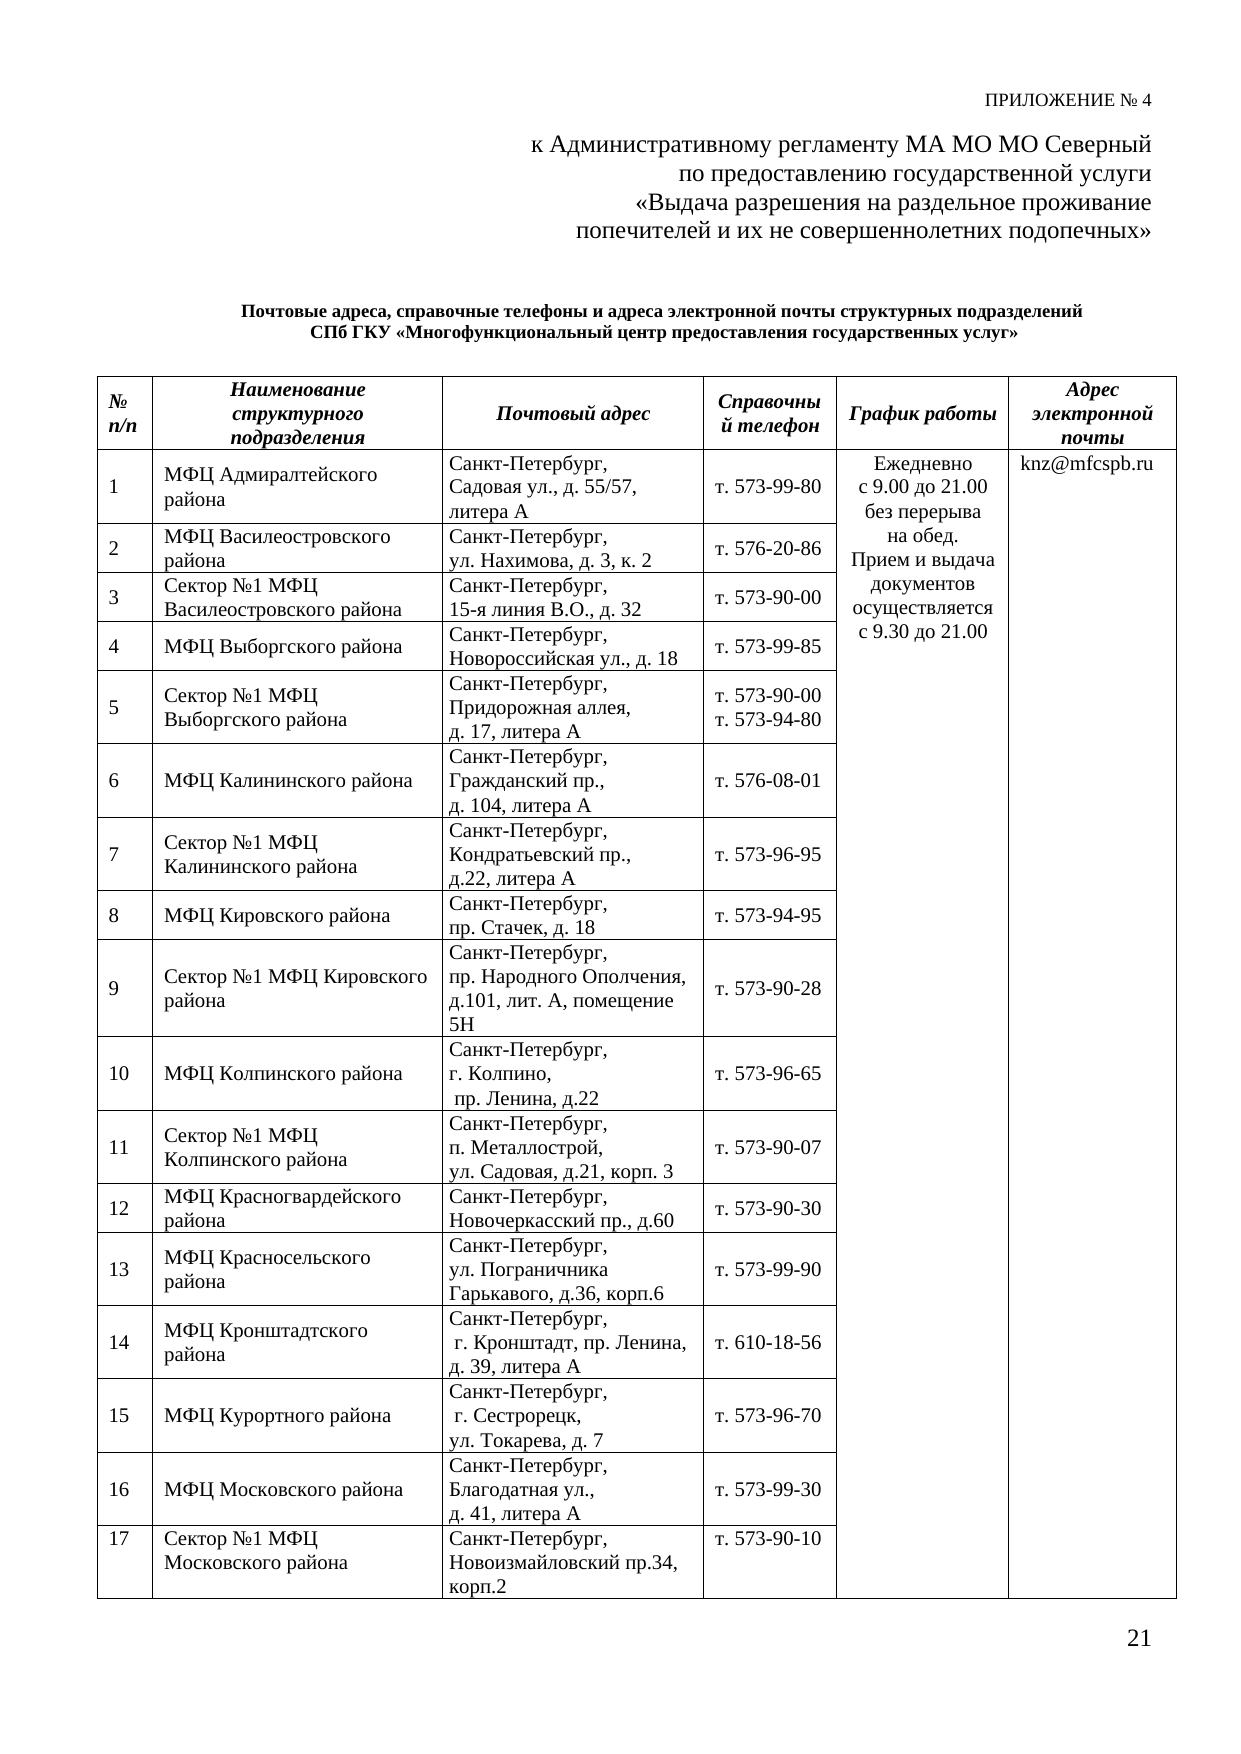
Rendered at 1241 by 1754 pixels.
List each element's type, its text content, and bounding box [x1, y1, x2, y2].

table_cell Сектор №1 МФЦ Московского района [153, 1526, 442, 1598]
table_cell Сектор №1 МФЦ Василеостровского района [153, 573, 442, 621]
table_cell 13 [98, 1233, 152, 1305]
table_cell Санкт-Петербург, Новоизмайловский пр.34, корп.2 [443, 1526, 703, 1598]
table_cell Санкт-Петербург, 15-я линия В.О., д. 32 [443, 573, 703, 621]
text попечителей и их не совершеннолетних подопечных» [177, 216, 1152, 244]
table_cell т. 573-90-30 [704, 1184, 836, 1232]
table_header График работы [837, 377, 1008, 449]
table_cell Санкт-Петербург, Новочеркасский пр., д.60 [443, 1184, 703, 1232]
table_cell 17 [98, 1526, 152, 1598]
table_cell МФЦ Калининского района [153, 744, 442, 817]
table_header Справочный телефон [704, 377, 836, 449]
table_cell Санкт-Петербург, Гражданский пр., д. 104, литера А [443, 744, 703, 817]
table_cell МФЦ Василеостровского района [153, 524, 442, 572]
table_cell т. 573-99-80 [704, 450, 836, 523]
table_cell МФЦ Кировского района [153, 891, 442, 939]
text по предоставлению государственной услуги [177, 158, 1152, 187]
table_cell 7 [98, 818, 152, 890]
table_cell 8 [98, 891, 152, 939]
table_cell МФЦ Адмиралтейского района [153, 450, 442, 523]
table_cell МФЦ Московского района [153, 1453, 442, 1525]
table_cell т. 573-96-70 [704, 1379, 836, 1452]
table_cell т. 573-99-85 [704, 622, 836, 670]
table_cell Сектор №1 МФЦ Кировского района [153, 940, 442, 1036]
table_cell Санкт-Петербург, г. Кронштадт, пр. Ленина, д. 39, литера А [443, 1306, 703, 1378]
table_cell МФЦ Кронштадтского района [153, 1306, 442, 1378]
table_cell 14 [98, 1306, 152, 1378]
table_cell 6 [98, 744, 152, 817]
table_cell 5 [98, 671, 152, 743]
table_header Наименование структурного подразделения [153, 377, 442, 449]
table_cell т. 573-96-65 [704, 1037, 836, 1109]
table_cell т. 573-90-28 [704, 940, 836, 1036]
table_cell Ежедневно с 9.00 до 21.00 без перерыва на обед. Прием и выдача документов осуществляется с 9.30 до 21.00 [837, 450, 1008, 1598]
table_cell 4 [98, 622, 152, 670]
table_cell 12 [98, 1184, 152, 1232]
table_cell т. 573-90-10 [704, 1526, 836, 1598]
table_header № п/п [98, 377, 152, 449]
table_cell Санкт-Петербург, Придорожная аллея, д. 17, литера А [443, 671, 703, 743]
text «Выдача разрешения на раздельное проживание [177, 187, 1152, 216]
table_cell т. 573-99-90 [704, 1233, 836, 1305]
table_cell Санкт-Петербург, Новороссийская ул., д. 18 [443, 622, 703, 670]
table_cell Сектор №1 МФЦ Колпинского района [153, 1111, 442, 1183]
table_cell Санкт-Петербург, ул. Пограничника Гарькавого, д.36, корп.6 [443, 1233, 703, 1305]
table_cell МФЦ Красногвардейского района [153, 1184, 442, 1232]
table_cell т. 573-94-95 [704, 891, 836, 939]
table_cell Санкт-Петербург, пр. Стачек, д. 18 [443, 891, 703, 939]
text Почтовые адреса, справочные телефоны и адреса электронной почты структурных подразделений СПб ГКУ «Многофункциональный центр предоставления государственных услуг» [177, 299, 1152, 343]
table_cell 16 [98, 1453, 152, 1525]
table_cell Сектор №1 МФЦ Калининского района [153, 818, 442, 890]
table_cell т. 610-18-56 [704, 1306, 836, 1378]
table_cell Санкт-Петербург, п. Металлострой, ул. Садовая, д.21, корп. 3 [443, 1111, 703, 1183]
table_cell Санкт-Петербург, ул. Нахимова, д. 3, к. 2 [443, 524, 703, 572]
table_cell Санкт-Петербург, пр. Народного Ополчения, д.101, лит. А, помещение 5Н [443, 940, 703, 1036]
table_cell МФЦ Выборгского района [153, 622, 442, 670]
table_cell МФЦ Красносельского района [153, 1233, 442, 1305]
table_cell т. 573-90-00 [704, 573, 836, 621]
table_cell 10 [98, 1037, 152, 1109]
table_cell Санкт-Петербург, г. Сестрорецк, ул. Токарева, д. 7 [443, 1379, 703, 1452]
table_cell т. 573-90-07 [704, 1111, 836, 1183]
table_cell МФЦ Курортного района [153, 1379, 442, 1452]
table_cell 1 [98, 450, 152, 523]
table_cell т. 573-99-30 [704, 1453, 836, 1525]
table_cell Санкт-Петербург, Садовая ул., д. 55/57, литера А [443, 450, 703, 523]
table_cell т. 573-96-95 [704, 818, 836, 890]
text ПРИЛОЖЕНИЕ № 4 [177, 89, 1152, 110]
table_cell Санкт-Петербург, Благодатная ул., д. 41, литера А [443, 1453, 703, 1525]
table_cell Санкт-Петербург, Кондратьевский пр., д.22, литера А [443, 818, 703, 890]
table_cell 9 [98, 940, 152, 1036]
table_cell 15 [98, 1379, 152, 1452]
table_cell т. 576-20-86 [704, 524, 836, 572]
table_cell Санкт-Петербург, г. Колпино, пр. Ленина, д.22 [443, 1037, 703, 1109]
text к Административному регламенту МА МО МО Северный [177, 129, 1152, 158]
table_cell 3 [98, 573, 152, 621]
table_cell т. 576-08-01 [704, 744, 836, 817]
table_cell Сектор №1 МФЦ Выборгского района [153, 671, 442, 743]
table_cell 2 [98, 524, 152, 572]
table_cell МФЦ Колпинского района [153, 1037, 442, 1109]
table_cell 11 [98, 1111, 152, 1183]
table_cell т. 573-90-00 т. 573-94-80 [704, 671, 836, 743]
table_header Почтовый адрес [443, 377, 703, 449]
table_header Адрес электронной почты [1009, 377, 1176, 449]
table_cell knz@mfcspb.ru [1009, 450, 1176, 1598]
